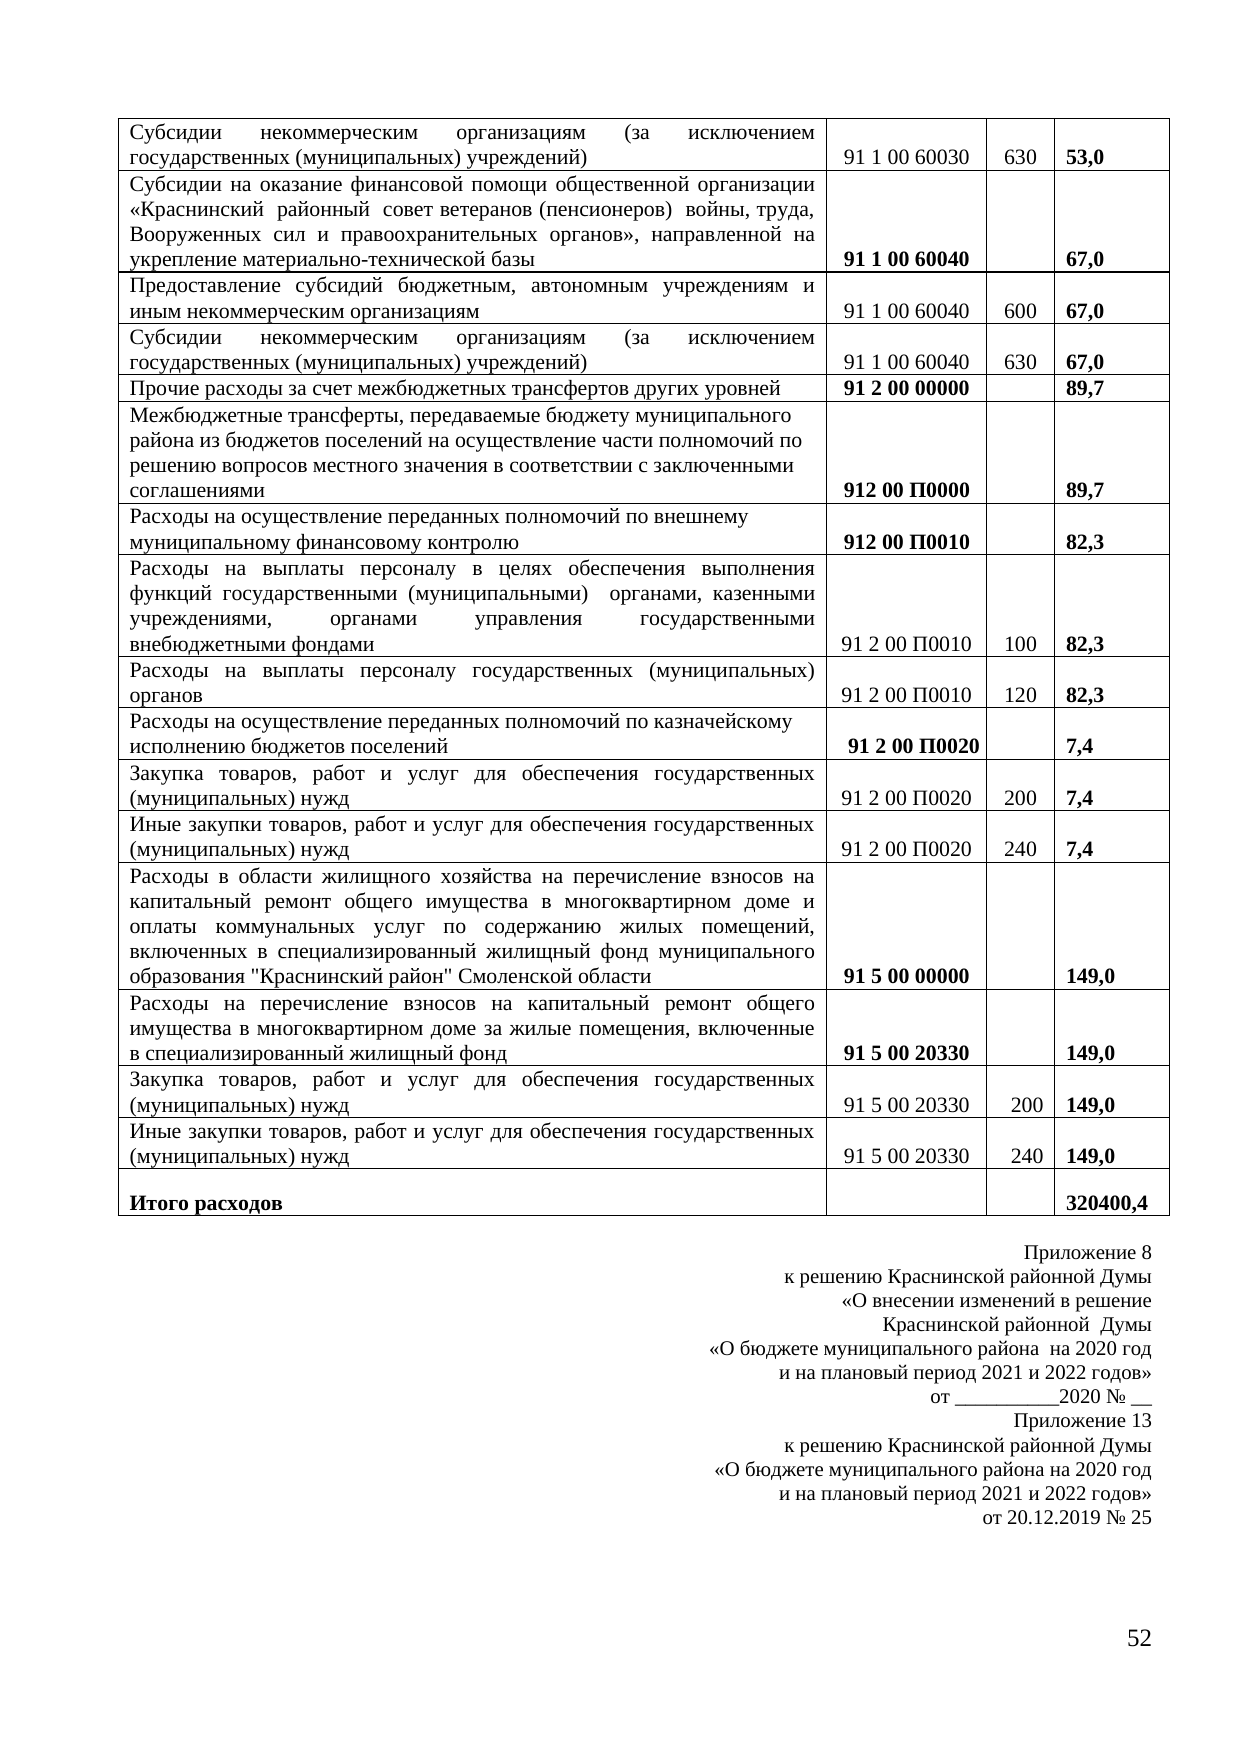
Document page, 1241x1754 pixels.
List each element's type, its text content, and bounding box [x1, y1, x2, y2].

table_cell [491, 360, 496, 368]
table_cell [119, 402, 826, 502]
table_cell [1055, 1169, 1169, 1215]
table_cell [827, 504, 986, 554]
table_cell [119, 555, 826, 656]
text и на плановый период 2021 и 2022 годов» от __________2020 № __ [177, 1360, 1152, 1408]
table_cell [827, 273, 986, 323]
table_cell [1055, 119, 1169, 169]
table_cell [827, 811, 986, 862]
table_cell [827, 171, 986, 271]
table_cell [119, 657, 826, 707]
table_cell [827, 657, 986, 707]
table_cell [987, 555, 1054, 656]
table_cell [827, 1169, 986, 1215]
text к решению Краснинской районной Думы [177, 1432, 1152, 1457]
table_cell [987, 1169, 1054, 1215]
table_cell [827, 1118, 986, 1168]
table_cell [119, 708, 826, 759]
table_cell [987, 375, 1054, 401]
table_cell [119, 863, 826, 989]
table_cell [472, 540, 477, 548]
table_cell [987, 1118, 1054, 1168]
text и на плановый период 2021 и 2022 годов» [177, 1481, 1152, 1505]
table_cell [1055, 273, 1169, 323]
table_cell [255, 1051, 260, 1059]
text к решению Краснинской районной Думы [177, 1264, 1152, 1288]
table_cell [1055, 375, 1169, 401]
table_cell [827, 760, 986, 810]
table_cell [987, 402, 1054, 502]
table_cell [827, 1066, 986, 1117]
text «О бюджете муниципального района на 2020 год [177, 1336, 1152, 1360]
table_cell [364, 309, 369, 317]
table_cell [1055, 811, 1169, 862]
text Приложение 13 [177, 1408, 1152, 1432]
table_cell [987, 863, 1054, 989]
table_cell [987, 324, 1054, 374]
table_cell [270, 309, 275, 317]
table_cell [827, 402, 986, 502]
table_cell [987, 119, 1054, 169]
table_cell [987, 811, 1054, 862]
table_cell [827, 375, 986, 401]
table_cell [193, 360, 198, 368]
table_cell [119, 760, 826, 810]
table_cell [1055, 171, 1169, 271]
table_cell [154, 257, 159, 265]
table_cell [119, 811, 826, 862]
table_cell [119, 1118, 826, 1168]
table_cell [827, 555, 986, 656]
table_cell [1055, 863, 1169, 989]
text Краснинской районной Думы [177, 1312, 1152, 1336]
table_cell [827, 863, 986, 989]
text Приложение 8 [177, 1240, 1152, 1264]
text «О бюджете муниципального района на 2020 год [177, 1457, 1152, 1481]
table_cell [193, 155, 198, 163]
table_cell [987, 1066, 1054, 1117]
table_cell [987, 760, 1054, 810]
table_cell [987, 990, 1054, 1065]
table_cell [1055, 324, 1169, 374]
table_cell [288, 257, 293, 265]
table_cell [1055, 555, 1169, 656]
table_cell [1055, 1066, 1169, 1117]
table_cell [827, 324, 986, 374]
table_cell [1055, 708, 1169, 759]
text «О внесении изменений в решение [177, 1288, 1152, 1312]
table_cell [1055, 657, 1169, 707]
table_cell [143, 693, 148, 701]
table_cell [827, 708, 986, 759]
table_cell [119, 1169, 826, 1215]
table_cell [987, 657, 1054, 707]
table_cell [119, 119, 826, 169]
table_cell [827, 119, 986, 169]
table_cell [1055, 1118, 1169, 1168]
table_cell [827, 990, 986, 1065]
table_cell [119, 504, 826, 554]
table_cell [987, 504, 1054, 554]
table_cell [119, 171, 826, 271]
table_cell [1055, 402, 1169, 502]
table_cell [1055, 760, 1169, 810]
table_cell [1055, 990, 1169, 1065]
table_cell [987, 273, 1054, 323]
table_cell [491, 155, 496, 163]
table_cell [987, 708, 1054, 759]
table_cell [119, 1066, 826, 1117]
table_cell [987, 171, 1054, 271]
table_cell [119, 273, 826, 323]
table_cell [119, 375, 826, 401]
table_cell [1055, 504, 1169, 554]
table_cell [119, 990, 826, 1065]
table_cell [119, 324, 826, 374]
text от 20.12.2019 № 25 [177, 1505, 1152, 1529]
